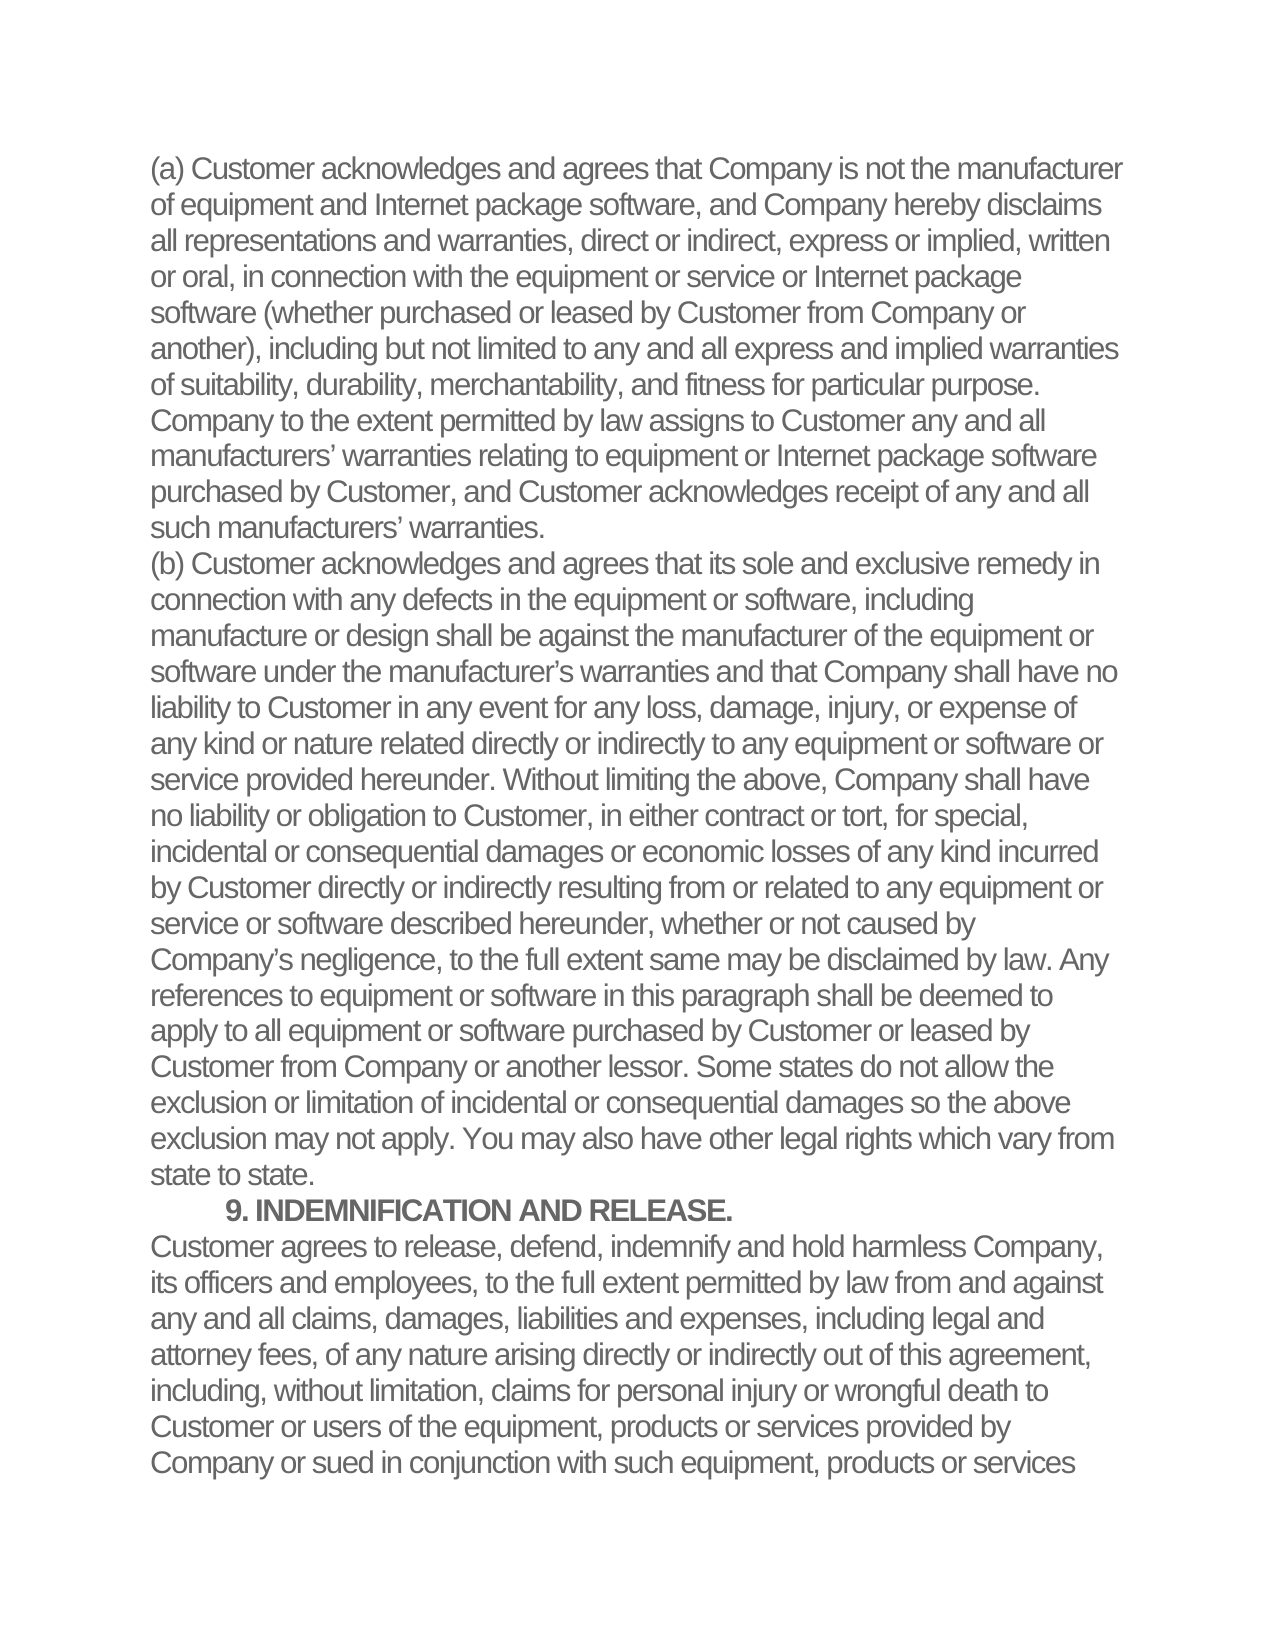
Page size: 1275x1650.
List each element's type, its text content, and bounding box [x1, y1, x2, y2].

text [150, 1228, 1125, 1480]
text (a) Customer acknowledges and agrees that Company is not the manufacturer of equipment and Internet package software, and Company hereby disclaims all representations and warranties, direct or indirect, express or implied, written or oral, in connection with the equipment or service or Internet package software (whether purchased or leased by Customer from Company or another), including but not limited to any and all express and implied warranties of suitability, durability, merchantability, and fitness for particular purpose. Company to the extent permitted by law assigns to Customer any and all manufacturers’ warranties relating to equipment or Internet package software purchased by Customer, and Customer acknowledges receipt of any and all such manufacturers’ warranties. (b) Customer acknowledges and agrees that its sole and exclusive remedy in connection with any defects in the equipment or software, including manufacture or design shall be against the manufacturer of the equipment or software under the manufacturer’s warranties and that Company shall have no liability to Customer in any event for any loss, damage, injury, or expense of any kind or nature related directly or indirectly to any equipment or software or service provided hereunder. Without limiting the above, Company shall have no liability or obligation to Customer, in either contract or tort, for special, incidental or consequential damages or economic losses of any kind incurred by Customer directly or indirectly resulting from or related to any equipment or service or software described hereunder, whether or not caused by Company’s negligence, to the full extent same may be disclaimed by law. Any references to equipment or software in this paragraph shall be deemed to apply to all equipment or software purchased by Customer or leased by Customer from Company or another lessor. Some states do not allow the exclusion or limitation of incidental or consequential damages so the above exclusion may not apply. You may also have other legal rights which vary from state to state. [150, 150, 1125, 1192]
text 9. INDEMNIFICATION AND RELEASE. [150, 1192, 1125, 1228]
